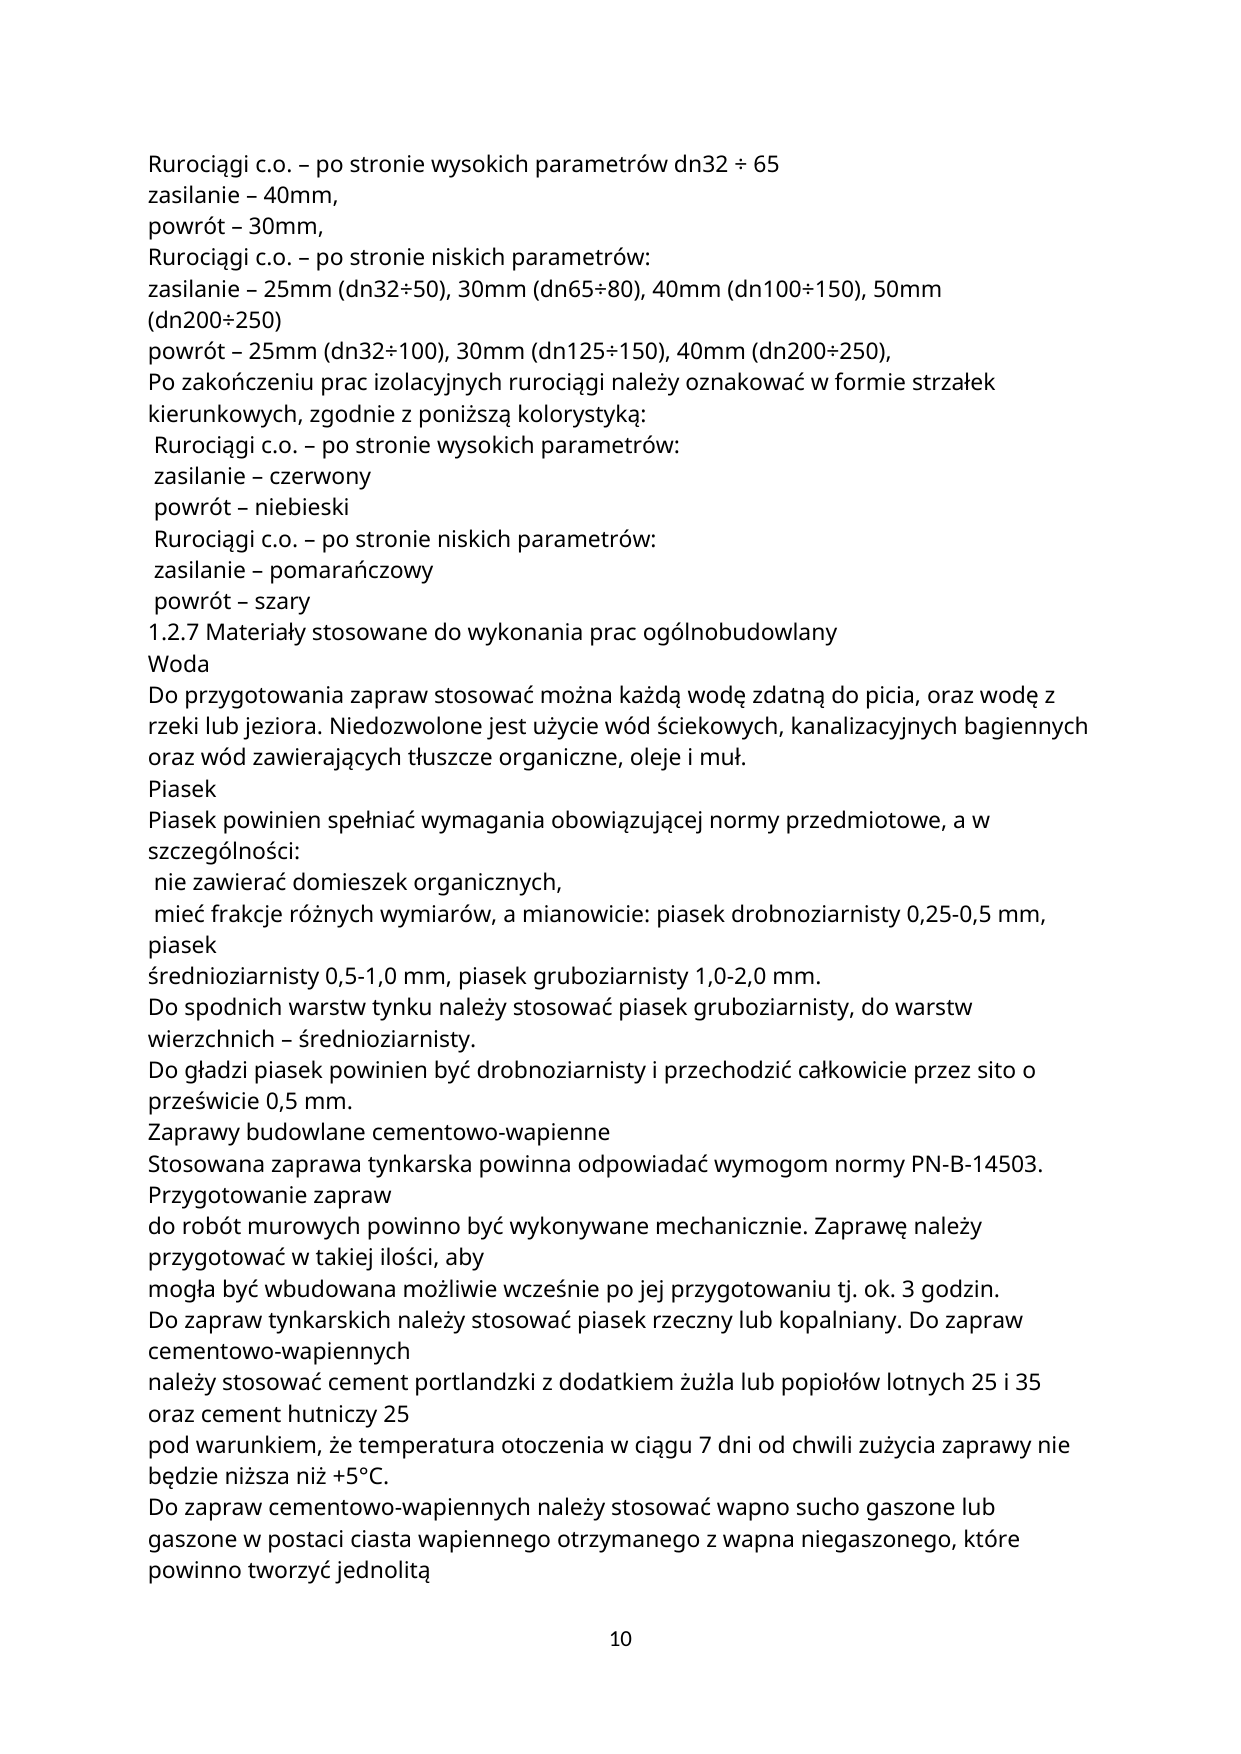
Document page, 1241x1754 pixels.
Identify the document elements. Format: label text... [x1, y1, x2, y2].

text (dn200÷250) [148, 304, 1093, 335]
text do robót murowych powinno być wykonywane mechanicznie. Zaprawę należy przygotować w takiej ilości, aby [148, 1210, 1093, 1273]
text powrót – 30mm, [148, 210, 1093, 241]
text średnioziarnisty 0,5-1,0 mm, piasek gruboziarnisty 1,0-2,0 mm. [148, 960, 1093, 991]
text Do spodnich warstw tynku należy stosować piasek gruboziarnisty, do warstw wierzchnich – średnioziarnisty. [148, 991, 1093, 1054]
text zasilanie – czerwony [148, 460, 1093, 491]
text Po zakończeniu prac izolacyjnych rurociągi należy oznakować w formie strzałek kierunkowych, zgodnie z poniższą kolorystyką: [148, 366, 1093, 429]
text Woda [148, 648, 1093, 679]
text Zaprawy budowlane cementowo-wapienne [148, 1116, 1093, 1148]
text Do przygotowania zapraw stosować można każdą wodę zdatną do picia, oraz wodę z rzeki lub jeziora. Niedozwolone jest użycie wód ściekowych, kanalizacyjnych bagiennych oraz wód zawierających tłuszcze organiczne, oleje i muł. [148, 679, 1093, 773]
text pod warunkiem, że temperatura otoczenia w ciągu 7 dni od chwili zużycia zaprawy nie będzie niższa niż +5°C. [148, 1429, 1093, 1491]
text Do zapraw cementowo-wapiennych należy stosować wapno sucho gaszone lub [148, 1491, 1093, 1523]
text Rurociągi c.o. – po stronie wysokich parametrów dn32 ÷ 65 [148, 148, 1093, 179]
text Stosowana zaprawa tynkarska powinna odpowiadać wymogom normy PN-B-14503. Przygotowanie zapraw [148, 1148, 1093, 1210]
text mieć frakcje różnych wymiarów, a mianowicie: piasek drobnoziarnisty 0,25-0,5 mm, piasek [148, 898, 1093, 960]
text Rurociągi c.o. – po stronie niskich parametrów: [148, 241, 1093, 273]
text Rurociągi c.o. – po stronie wysokich parametrów: [148, 429, 1093, 460]
text Do zapraw tynkarskich należy stosować piasek rzeczny lub kopalniany. Do zapraw cementowo-wapiennych [148, 1304, 1093, 1366]
text zasilanie – pomarańczowy [148, 554, 1093, 585]
text powrót – 25mm (dn32÷100), 30mm (dn125÷150), 40mm (dn200÷250), [148, 335, 1093, 366]
text Piasek powinien spełniać wymagania obowiązującej normy przedmiotowe, a w szczególności: [148, 804, 1093, 866]
text mogła być wbudowana możliwie wcześnie po jej przygotowaniu tj. ok. 3 godzin. [148, 1273, 1093, 1304]
text zasilanie – 25mm (dn32÷50), 30mm (dn65÷80), 40mm (dn100÷150), 50mm [148, 273, 1093, 304]
text Piasek [148, 773, 1093, 804]
text zasilanie – 40mm, [148, 179, 1093, 210]
text Do gładzi piasek powinien być drobnoziarnisty i przechodzić całkowicie przez sito o prześwicie 0,5 mm. [148, 1054, 1093, 1116]
text powrót – szary [148, 585, 1093, 616]
text należy stosować cement portlandzki z dodatkiem żużla lub popiołów lotnych 25 i 35 oraz cement hutniczy 25 [148, 1366, 1093, 1429]
text nie zawierać domieszek organicznych, [148, 866, 1093, 898]
text Rurociągi c.o. – po stronie niskich parametrów: [148, 523, 1093, 554]
text gaszone w postaci ciasta wapiennego otrzymanego z wapna niegaszonego, które powinno tworzyć jednolitą [148, 1523, 1093, 1585]
text powrót – niebieski [148, 491, 1093, 523]
text 1.2.7 Materiały stosowane do wykonania prac ogólnobudowlany [148, 616, 1093, 648]
